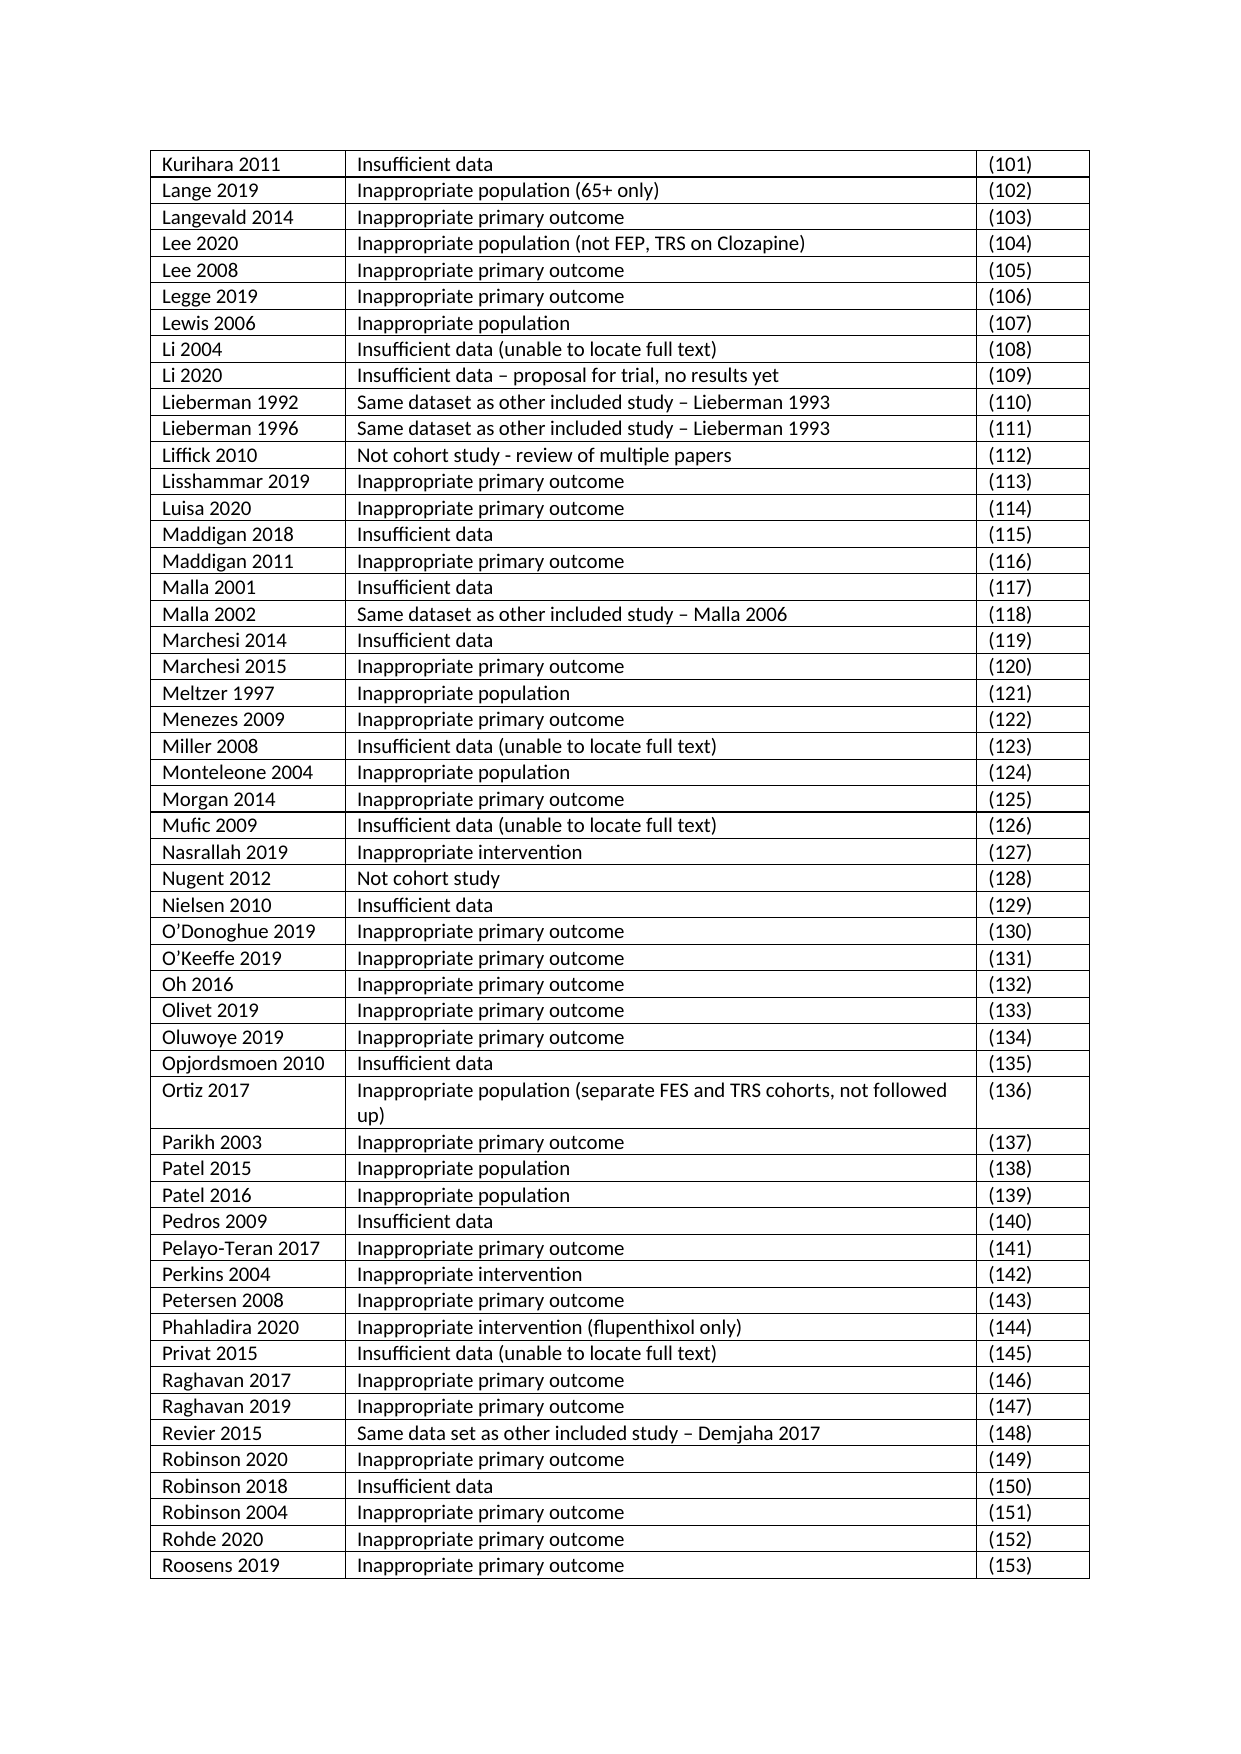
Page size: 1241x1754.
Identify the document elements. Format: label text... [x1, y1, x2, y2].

table_cell Morgan 2014 [151, 786, 345, 811]
table_cell (113) [977, 469, 1089, 494]
table_cell Kurihara 2011 [151, 151, 345, 176]
table_cell (106) [977, 283, 1089, 309]
table_cell (150) [977, 1473, 1089, 1498]
table_cell (114) [977, 495, 1089, 520]
table_cell Maddigan 2018 [151, 521, 345, 547]
table_cell Not cohort study - review of multiple papers [346, 442, 976, 467]
table_cell Inappropriate primary outcome [346, 548, 976, 573]
table_cell Insufficient data (unable to locate full text) [346, 336, 976, 362]
table_cell Patel 2016 [151, 1182, 345, 1207]
table_cell Inappropriate primary outcome [346, 204, 976, 229]
table_cell Insufficient data [346, 521, 976, 547]
table_cell Inappropriate primary outcome [346, 786, 976, 811]
table_cell (108) [977, 336, 1089, 362]
table_cell (112) [977, 442, 1089, 467]
table_cell Oh 2016 [151, 971, 345, 997]
table_cell (116) [977, 548, 1089, 573]
table_cell Maddigan 2011 [151, 548, 345, 573]
table_cell (152) [977, 1526, 1089, 1551]
table_cell Menezes 2009 [151, 707, 345, 732]
table_cell (117) [977, 574, 1089, 600]
table_cell (122) [977, 707, 1089, 732]
table_cell Insufficient data (unable to locate full text) [346, 733, 976, 758]
table_cell Raghavan 2019 [151, 1394, 345, 1419]
table_cell (110) [977, 389, 1089, 414]
table_cell (107) [977, 310, 1089, 335]
table_cell Marchesi 2015 [151, 654, 345, 679]
table_cell Lange 2019 [151, 178, 345, 203]
table_cell Inappropriate primary outcome [346, 707, 976, 732]
table_cell (126) [977, 813, 1089, 838]
table_cell Inappropriate population [346, 760, 976, 785]
table_cell Insufficient data (unable to locate full text) [346, 1341, 976, 1366]
table_cell Rohde 2020 [151, 1526, 345, 1551]
table_cell (121) [977, 680, 1089, 706]
table_cell Inappropriate primary outcome [346, 1499, 976, 1525]
table_cell (149) [977, 1446, 1089, 1472]
table_cell Revier 2015 [151, 1420, 345, 1445]
table_cell Meltzer 1997 [151, 680, 345, 706]
table_cell O’Donoghue 2019 [151, 918, 345, 944]
table_cell Phahladira 2020 [151, 1314, 345, 1339]
table_cell (143) [977, 1288, 1089, 1313]
table_cell Nugent 2012 [151, 865, 345, 891]
table_cell Inappropriate primary outcome [346, 1129, 976, 1154]
table_cell (132) [977, 971, 1089, 997]
table_cell Pedros 2009 [151, 1208, 345, 1234]
table_cell (130) [977, 918, 1089, 944]
table_cell Inappropriate population (separate FES and TRS cohorts, not followed up) [346, 1077, 976, 1128]
table_cell (125) [977, 786, 1089, 811]
table_cell (138) [977, 1155, 1089, 1181]
table_cell Insufficient data [346, 892, 976, 917]
table_cell Insufficient data [346, 1208, 976, 1234]
table_cell Opjordsmoen 2010 [151, 1051, 345, 1076]
table_cell (124) [977, 760, 1089, 785]
table_cell Inappropriate primary outcome [346, 1024, 976, 1049]
table_cell (129) [977, 892, 1089, 917]
table_cell Inappropriate population [346, 1182, 976, 1207]
table_cell Inappropriate primary outcome [346, 998, 976, 1023]
table_cell Lieberman 1992 [151, 389, 345, 414]
table_cell Inappropriate intervention [346, 1261, 976, 1287]
table_cell (131) [977, 945, 1089, 970]
table_cell Same data set as other included study – Demjaha 2017 [346, 1420, 976, 1445]
table_cell Pelayo-Teran 2017 [151, 1235, 345, 1260]
table_cell Perkins 2004 [151, 1261, 345, 1287]
table_cell Inappropriate population (65+ only) [346, 178, 976, 203]
table_cell Inappropriate primary outcome [346, 1526, 976, 1551]
table_cell Inappropriate primary outcome [346, 918, 976, 944]
table_cell (151) [977, 1499, 1089, 1525]
table_cell Insufficient data [346, 1051, 976, 1076]
table_cell Inappropriate primary outcome [346, 1288, 976, 1313]
table_cell (146) [977, 1367, 1089, 1392]
table_cell (147) [977, 1394, 1089, 1419]
table_cell Insufficient data [346, 574, 976, 600]
table_cell (105) [977, 257, 1089, 282]
table_cell Inappropriate population [346, 680, 976, 706]
table_cell Insufficient data – proposal for trial, no results yet [346, 363, 976, 388]
table_cell Inappropriate primary outcome [346, 1235, 976, 1260]
table_cell Inappropriate primary outcome [346, 257, 976, 282]
table_cell Lisshammar 2019 [151, 469, 345, 494]
table_cell Inappropriate primary outcome [346, 1367, 976, 1392]
table_cell Mufic 2009 [151, 813, 345, 838]
table_cell Inappropriate primary outcome [346, 1394, 976, 1419]
table_cell (133) [977, 998, 1089, 1023]
table_cell (127) [977, 839, 1089, 864]
table_cell Petersen 2008 [151, 1288, 345, 1313]
table_cell (115) [977, 521, 1089, 547]
table_cell Malla 2002 [151, 601, 345, 626]
table_cell Robinson 2018 [151, 1473, 345, 1498]
table_cell Inappropriate primary outcome [346, 1446, 976, 1472]
table_cell (103) [977, 204, 1089, 229]
table_cell Robinson 2020 [151, 1446, 345, 1472]
table_cell (136) [977, 1077, 1089, 1128]
table_cell (144) [977, 1314, 1089, 1339]
table_cell (118) [977, 601, 1089, 626]
table_cell (135) [977, 1051, 1089, 1076]
table_cell Inappropriate primary outcome [346, 469, 976, 494]
table_cell Luisa 2020 [151, 495, 345, 520]
table_cell Langevald 2014 [151, 204, 345, 229]
table_cell (119) [977, 627, 1089, 653]
table_cell (120) [977, 654, 1089, 679]
table_cell Legge 2019 [151, 283, 345, 309]
table_cell (139) [977, 1182, 1089, 1207]
table_cell Parikh 2003 [151, 1129, 345, 1154]
table_cell (153) [977, 1552, 1089, 1578]
table_cell Lee 2020 [151, 230, 345, 256]
table_cell (134) [977, 1024, 1089, 1049]
table_cell Same dataset as other included study – Lieberman 1993 [346, 389, 976, 414]
table_cell Inappropriate population [346, 310, 976, 335]
table_cell Oluwoye 2019 [151, 1024, 345, 1049]
table_cell (104) [977, 230, 1089, 256]
table_cell Inappropriate primary outcome [346, 971, 976, 997]
table_cell Lee 2008 [151, 257, 345, 282]
table_cell Inappropriate primary outcome [346, 495, 976, 520]
table_cell (109) [977, 363, 1089, 388]
table_cell Inappropriate intervention (flupenthixol only) [346, 1314, 976, 1339]
table_cell Olivet 2019 [151, 998, 345, 1023]
table_cell (145) [977, 1341, 1089, 1366]
table_cell (102) [977, 178, 1089, 203]
table_cell Inappropriate primary outcome [346, 945, 976, 970]
table_cell Inappropriate intervention [346, 839, 976, 864]
table_cell (128) [977, 865, 1089, 891]
table_cell O’Keeffe 2019 [151, 945, 345, 970]
table_cell Same dataset as other included study – Lieberman 1993 [346, 416, 976, 441]
table_cell Insufficient data (unable to locate full text) [346, 813, 976, 838]
table_cell Liffick 2010 [151, 442, 345, 467]
table_cell Insufficient data [346, 1473, 976, 1498]
table_cell Miller 2008 [151, 733, 345, 758]
table_cell Inappropriate primary outcome [346, 283, 976, 309]
table_cell Patel 2015 [151, 1155, 345, 1181]
table_cell Inappropriate population (not FEP, TRS on Clozapine) [346, 230, 976, 256]
table_cell Nasrallah 2019 [151, 839, 345, 864]
table_cell Marchesi 2014 [151, 627, 345, 653]
table_cell Inappropriate primary outcome [346, 654, 976, 679]
table_cell Inappropriate primary outcome [346, 1552, 976, 1578]
table_cell (140) [977, 1208, 1089, 1234]
table_cell Ortiz 2017 [151, 1077, 345, 1128]
table_cell (141) [977, 1235, 1089, 1260]
table_cell (111) [977, 416, 1089, 441]
table_cell Same dataset as other included study – Malla 2006 [346, 601, 976, 626]
table_cell Lewis 2006 [151, 310, 345, 335]
table_cell Nielsen 2010 [151, 892, 345, 917]
table_cell Insufficient data [346, 627, 976, 653]
table_cell Privat 2015 [151, 1341, 345, 1366]
table_cell Li 2020 [151, 363, 345, 388]
table_cell (142) [977, 1261, 1089, 1287]
table_cell Inappropriate population [346, 1155, 976, 1181]
table_cell Not cohort study [346, 865, 976, 891]
table_cell Lieberman 1996 [151, 416, 345, 441]
table_cell Monteleone 2004 [151, 760, 345, 785]
table_cell (137) [977, 1129, 1089, 1154]
table_cell Li 2004 [151, 336, 345, 362]
table_cell Malla 2001 [151, 574, 345, 600]
table_cell Roosens 2019 [151, 1552, 345, 1578]
table_cell Raghavan 2017 [151, 1367, 345, 1392]
table_cell Insufficient data [346, 151, 976, 176]
table_cell (123) [977, 733, 1089, 758]
table_cell (101) [977, 151, 1089, 176]
table_cell (148) [977, 1420, 1089, 1445]
table_cell Robinson 2004 [151, 1499, 345, 1525]
